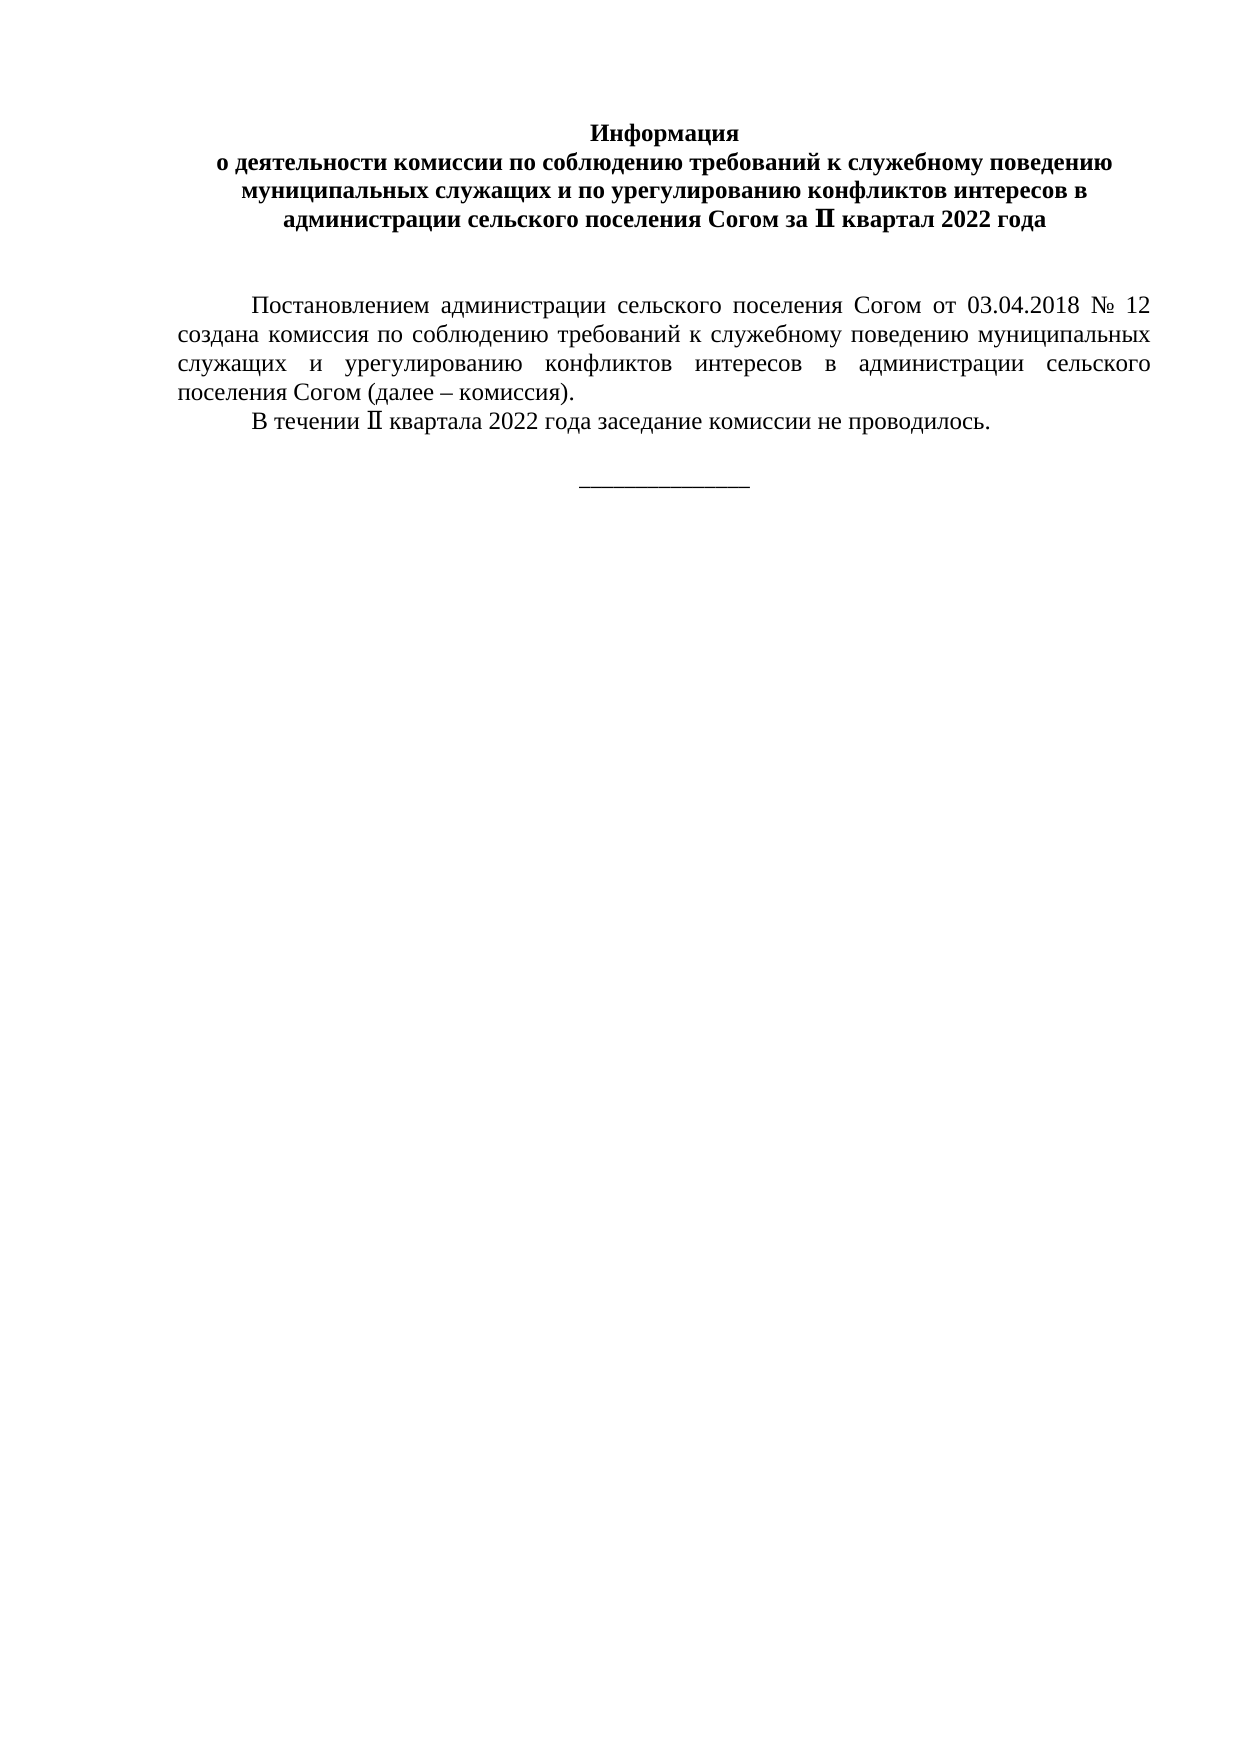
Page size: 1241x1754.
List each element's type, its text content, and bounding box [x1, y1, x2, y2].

text _______________ [177, 463, 1152, 491]
text В течении Ⅱ квартала 2022 года заседание комиссии не проводилось. [177, 406, 1152, 435]
text о деятельности комиссии по соблюдению требований к служебному поведению муниципальных служащих и по урегулированию конфликтов интересов в администрации сельского поселения Согом за Ⅱ квартал 2022 года [177, 147, 1152, 233]
text Постановлением администрации сельского поселения Согом от 03.04.2018 № 12 создана комиссия по соблюдению требований к служебному поведению муниципальных служащих и урегулированию конфликтов интересов в администрации сельского поселения Согом (далее – комиссия). [177, 291, 1152, 406]
text Информация [177, 118, 1152, 147]
